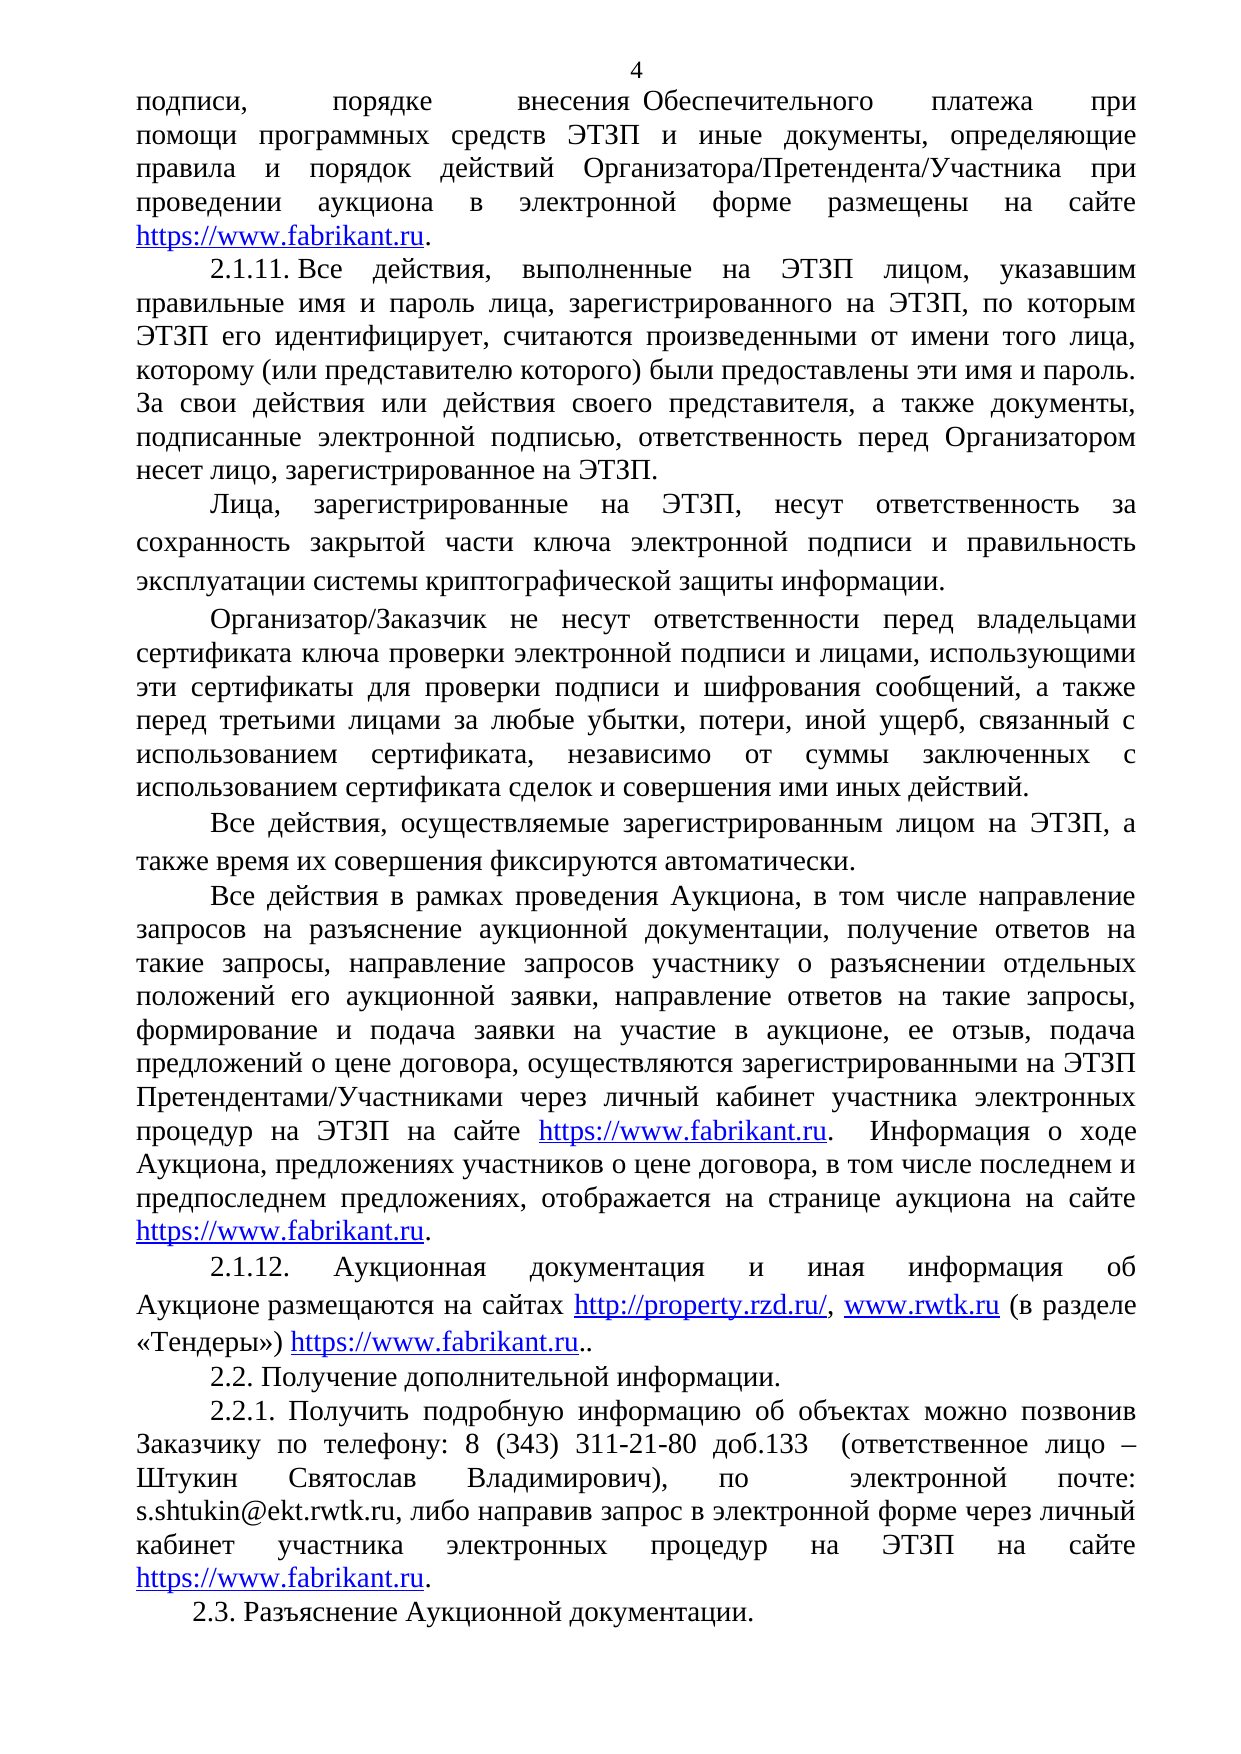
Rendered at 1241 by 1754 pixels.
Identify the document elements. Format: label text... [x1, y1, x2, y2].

text 2.1.12. Аукционная документация и иная информация об Аукционе размещаются на сайтах http://property.rzd.ru/, www.rwtk.ru (в разделе «Тендеры») https://www.fabrikant.ru.. [136, 1247, 1137, 1359]
text 2.2.1. Получить подробную информацию об объектах можно позвонив Заказчику по телефону: 8 (343) 311-21-80 доб.133 (ответственное лицо – Штукин Святослав Владимирович), по электронной почте: s.shtukin@ekt.rwtk.ru, либо направив запрос в электронной форме через личный кабинет участника электронных процедур на ЭТЗП на сайте https://www.fabrikant.ru. [136, 1393, 1137, 1594]
text Все действия в рамках проведения Аукциона, в том числе направление запросов на разъяснение аукционной документации, получение ответов на такие запросы, направление запросов участнику о разъяснении отдельных положений его аукционной заявки, направление ответов на такие запросы, формирование и подача заявки на участие в аукционе, ее отзыв, подача предложений о цене договора, осуществляются зарегистрированными на ЭТЗП Претендентами/Участниками через личный кабинет участника электронных процедур на ЭТЗП на сайте https://www.fabrikant.ru. Информация о ходе Аукциона, предложениях участников о цене договора, в том числе последнем и предпоследнем предложениях, отображается на странице аукциона на сайте https://www.fabrikant.ru. [136, 878, 1137, 1247]
text 2.2. Получение дополнительной информации. [136, 1359, 1137, 1393]
text 2.1.11. Все действия, выполненные на ЭТЗП лицом, указавшим правильные имя и пароль лица, зарегистрированного на ЭТЗП, по которым ЭТЗП его идентифицирует, считаются произведенными от имени того лица, которому (или представителю которого) были предоставлены эти имя и пароль. За свои действия или действия своего представителя, а также документы, подписанные электронной подписью, ответственность перед Организатором несет лицо, зарегистрированное на ЭТЗП. [136, 251, 1137, 486]
text 2.3. Разъяснение Аукционной документации. [136, 1594, 1137, 1628]
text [136, 83, 1137, 251]
text Организатор/Заказчик не несут ответственности перед владельцами сертификата ключа проверки электронной подписи и лицами, использующими эти сертификаты для проверки подписи и шифрования сообщений, а также перед третьими лицами за любые убытки, потери, иной ущерб, связанный с использованием сертификата, независимо от суммы заключенных с использованием сертификата сделок и совершения ими иных действий. [136, 602, 1137, 803]
text Лица, зарегистрированные на ЭТЗП, несут ответственность за сохранность закрытой части ключа электронной подписи и правильность эксплуатации системы криптографической защиты информации. [136, 486, 1137, 597]
text Все действия, осуществляемые зарегистрированным лицом на ЭТЗП, а также время их совершения фиксируются автоматически. [136, 803, 1137, 878]
